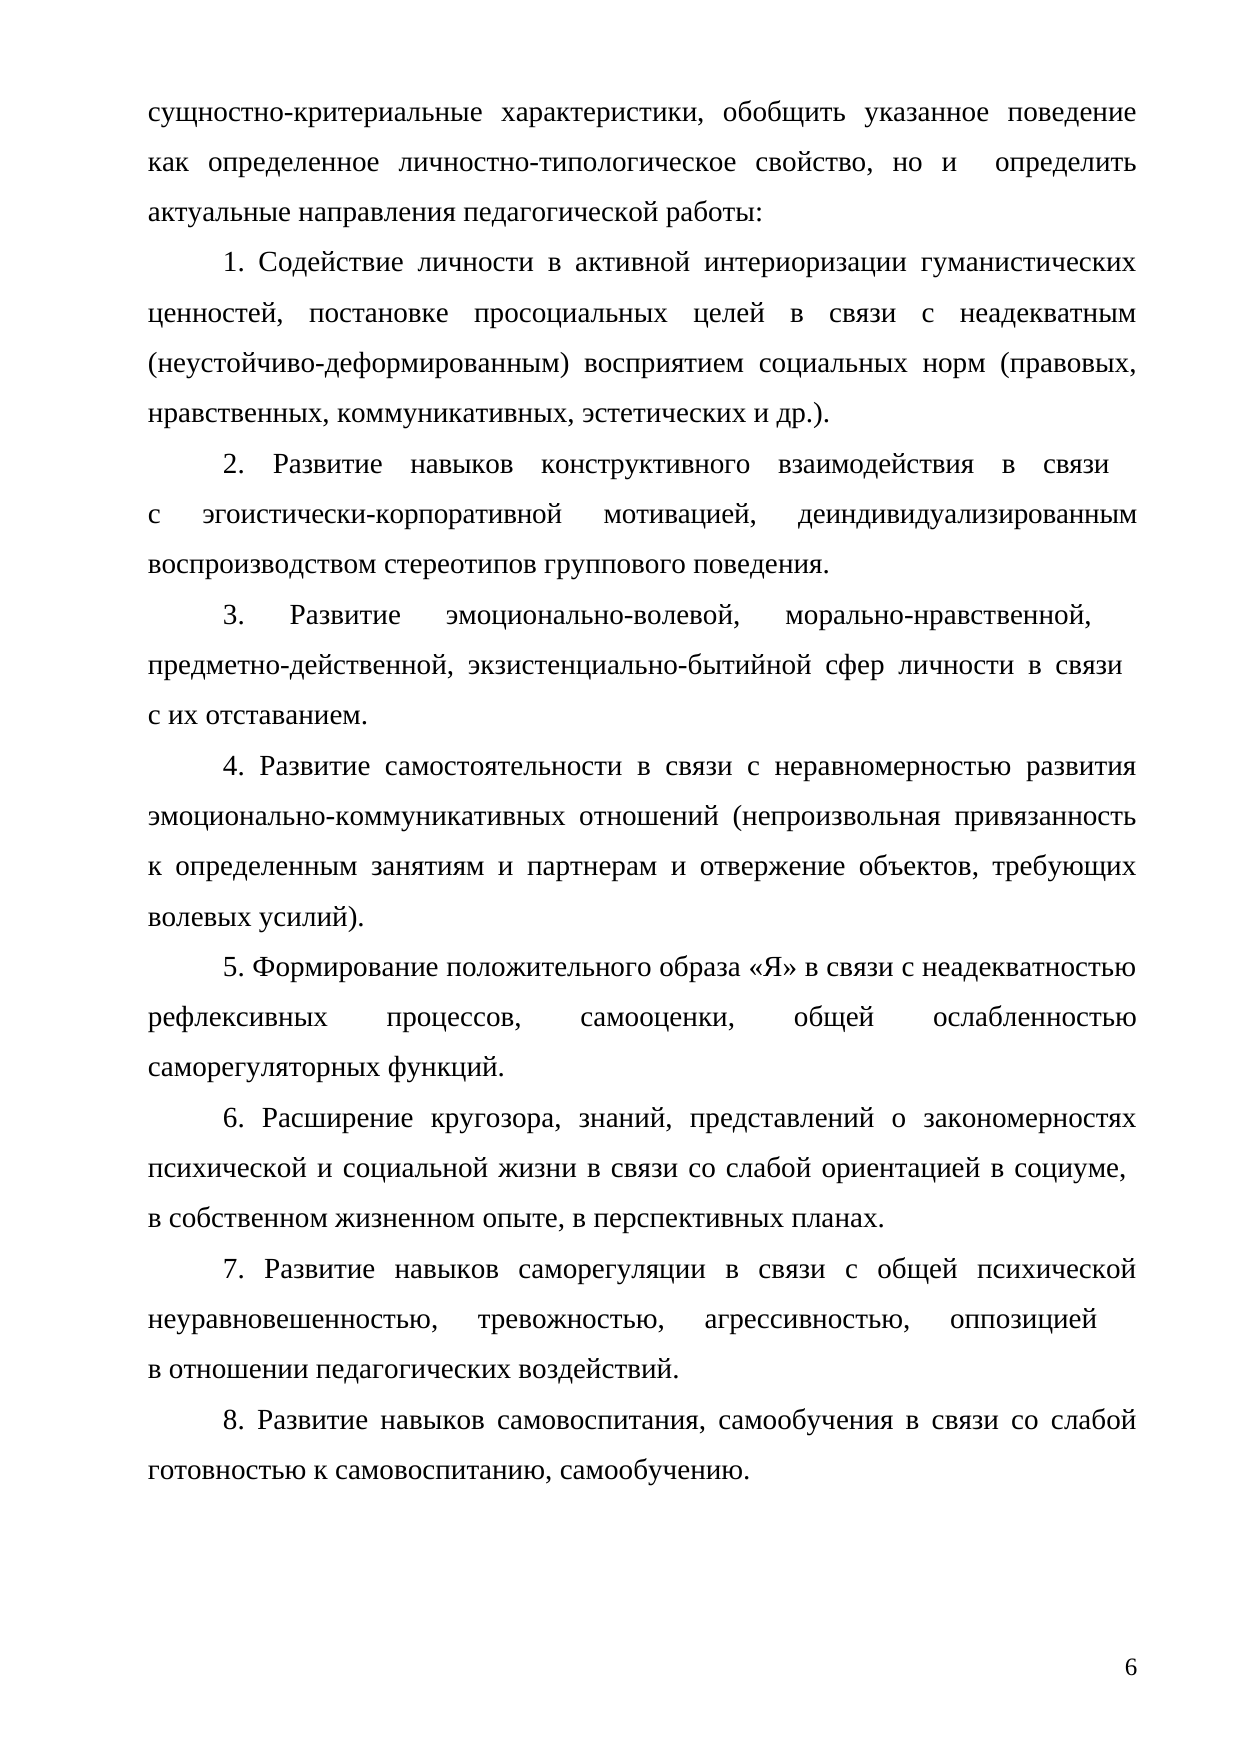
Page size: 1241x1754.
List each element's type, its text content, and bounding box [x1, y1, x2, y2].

text 4. Развитие самостоятельности в связи с неравномерностью развития эмоционально-коммуникативных отношений (непроизвольная привязанность к определенным занятиям и партнерам и отвержение объектов, требующих волевых усилий). [148, 748, 1137, 932]
text 7. Развитие навыков саморегуляции в связи с общей психической неуравновешенностью, тревожностью, агрессивностью, оппозицией в отношении педагогических воздействий. [148, 1251, 1137, 1385]
text 5. Формирование положительного образа «Я» в связи с неадекватностью рефлексивных процессов, самооценки, общей ослабленностью саморегуляторных функций. [148, 949, 1137, 1083]
text 3. Развитие эмоционально-волевой, морально-нравственной, предметно-действенной, экзистенциально-бытийной сфер личности в связи с их отставанием. [148, 597, 1137, 731]
text 1. Содействие личности в активной интериоризации гуманистических ценностей, постановке просоциальных целей в связи с неадекватным (неустойчиво-деформированным) восприятием социальных норм (правовых, нравственных, коммуникативных, эстетических и др.). [148, 244, 1137, 429]
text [148, 94, 1137, 228]
text 8. Развитие навыков самовоспитания, самообучения в связи со слабой готовностью к самовоспитанию, самообучению. [148, 1402, 1137, 1486]
text 2. Развитие навыков конструктивного взаимодействия в связи с эгоистически-корпоративной мотивацией, деиндивидуализированным воспроизводством стереотипов группового поведения. [148, 446, 1137, 580]
text 6. Расширение кругозора, знаний, представлений о закономерностях психической и социальной жизни в связи со слабой ориентацией в социуме, в собственном жизненном опыте, в перспективных планах. [148, 1100, 1137, 1234]
